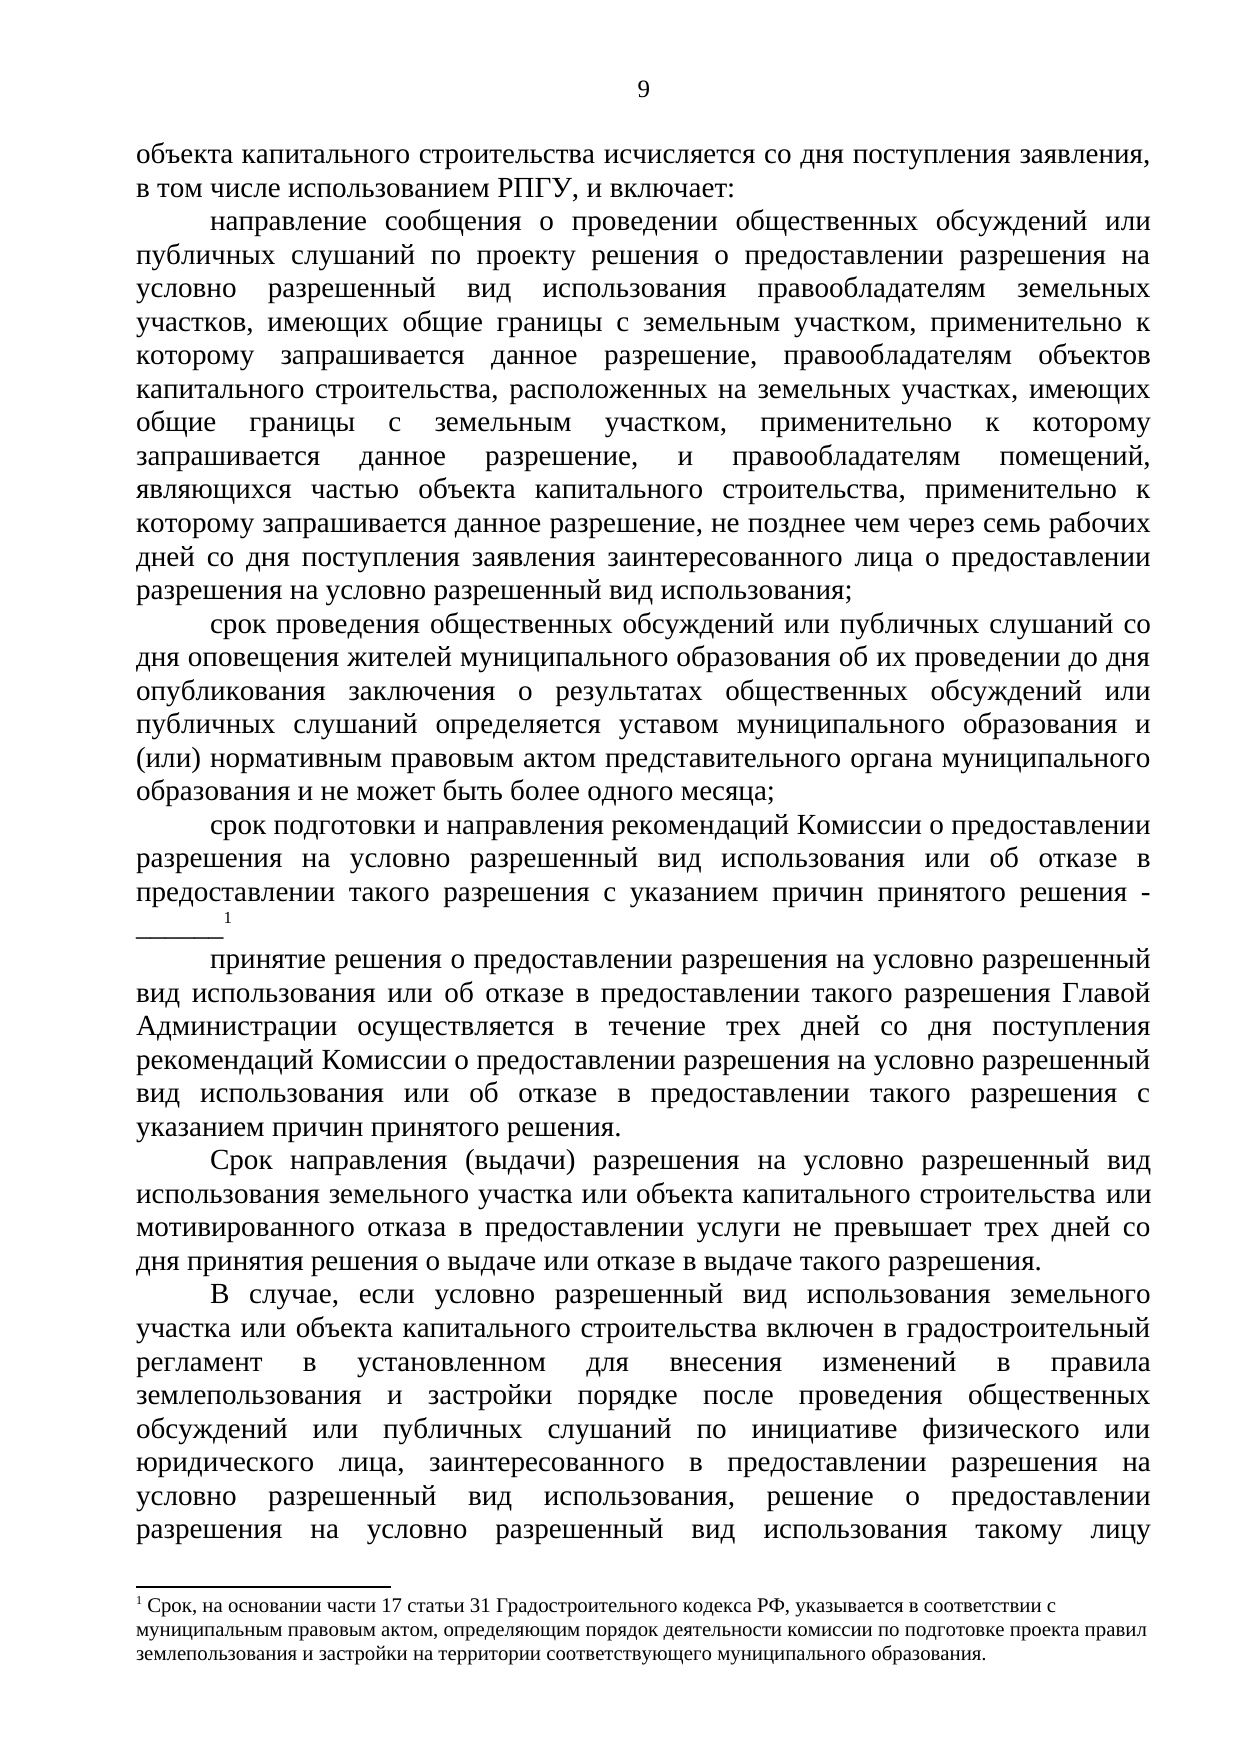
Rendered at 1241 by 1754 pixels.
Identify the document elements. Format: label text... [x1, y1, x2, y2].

text принятие решения о предоставлении разрешения на условно разрешенный вид использования или об отказе в предоставлении такого разрешения Главой Администрации осуществляется в течение трех дней со дня поступления рекомендаций Комиссии о предоставлении разрешения на условно разрешенный вид использования или об отказе в предоставлении такого разрешения с указанием причин принятого решения. [136, 941, 1152, 1142]
text Срок направления (выдачи) разрешения на условно разрешенный вид использования земельного участка или объекта капитального строительства или мотивированного отказа в предоставлении услуги не превышает трех дней со дня принятия решения о выдаче или отказе в выдаче такого разрешения. [136, 1142, 1152, 1277]
text срок подготовки и направления рекомендаций Комиссии о предоставлении разрешения на условно разрешенный вид использования или об отказе в предоставлении такого разрешения с указанием причин принятого решения - ______ [136, 807, 1152, 941]
text срок проведения общественных обсуждений или публичных слушаний со дня оповещения жителей муниципального образования об их проведении до дня опубликования заключения о результатах общественных обсуждений или публичных слушаний определяется уставом муниципального образования и (или) нормативным правовым актом представительного органа муниципального образования и не может быть более одного месяца; [136, 606, 1152, 807]
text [136, 1277, 1152, 1545]
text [136, 136, 1152, 203]
text направление сообщения о проведении общественных обсуждений или публичных слушаний по проекту решения о предоставлении разрешения на условно разрешенный вид использования правообладателям земельных участков, имеющих общие границы с земельным участком, применительно к которому запрашивается данное разрешение, правообладателям объектов капитального строительства, расположенных на земельных участках, имеющих общие границы с земельным участком, применительно к которому запрашивается данное разрешение, и правообладателям помещений, являющихся частью объекта капитального строительства, применительно к которому запрашивается данное разрешение, не позднее чем через семь рабочих дней со дня поступления заявления заинтересованного лица о предоставлении разрешения на условно разрешенный вид использования; [136, 203, 1152, 606]
